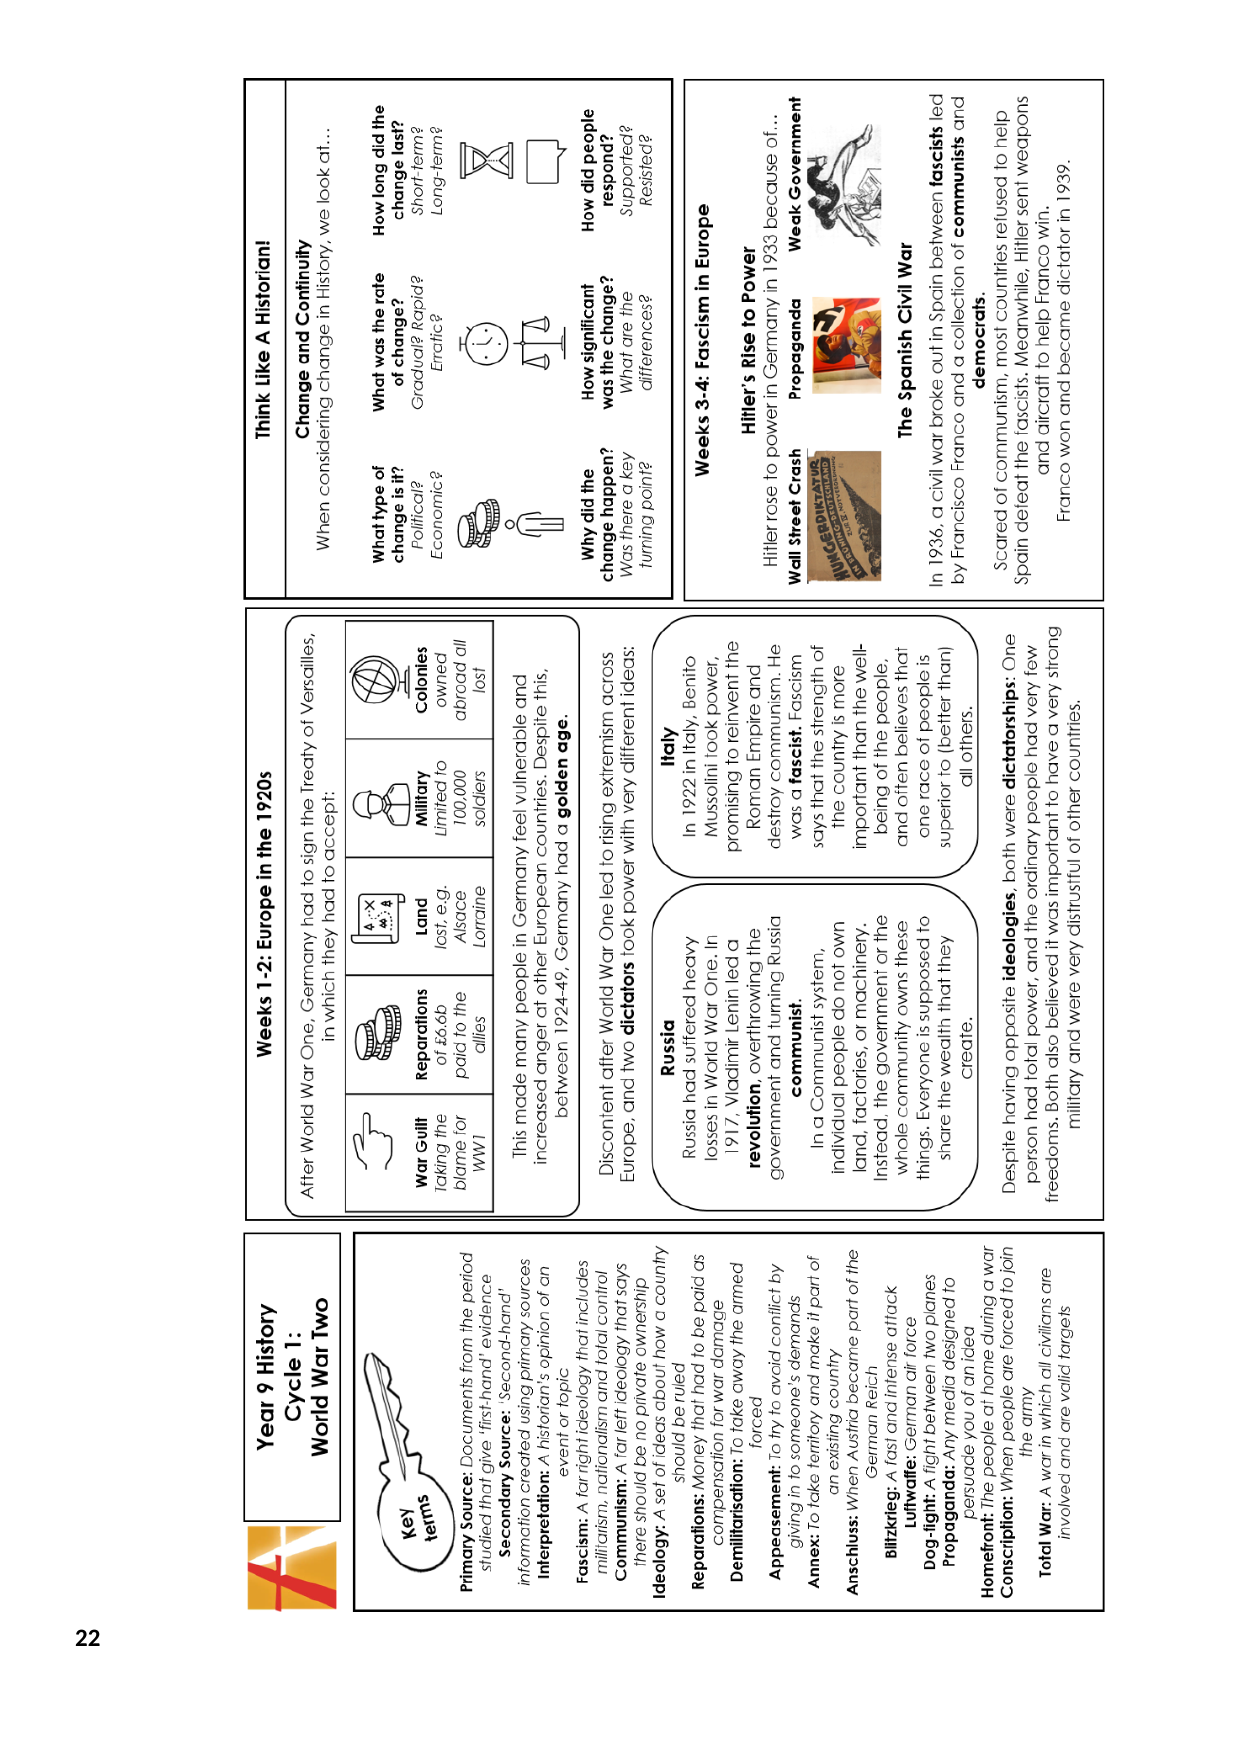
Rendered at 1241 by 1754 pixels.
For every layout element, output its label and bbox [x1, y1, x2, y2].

picture [239, 77, 1105, 1618]
